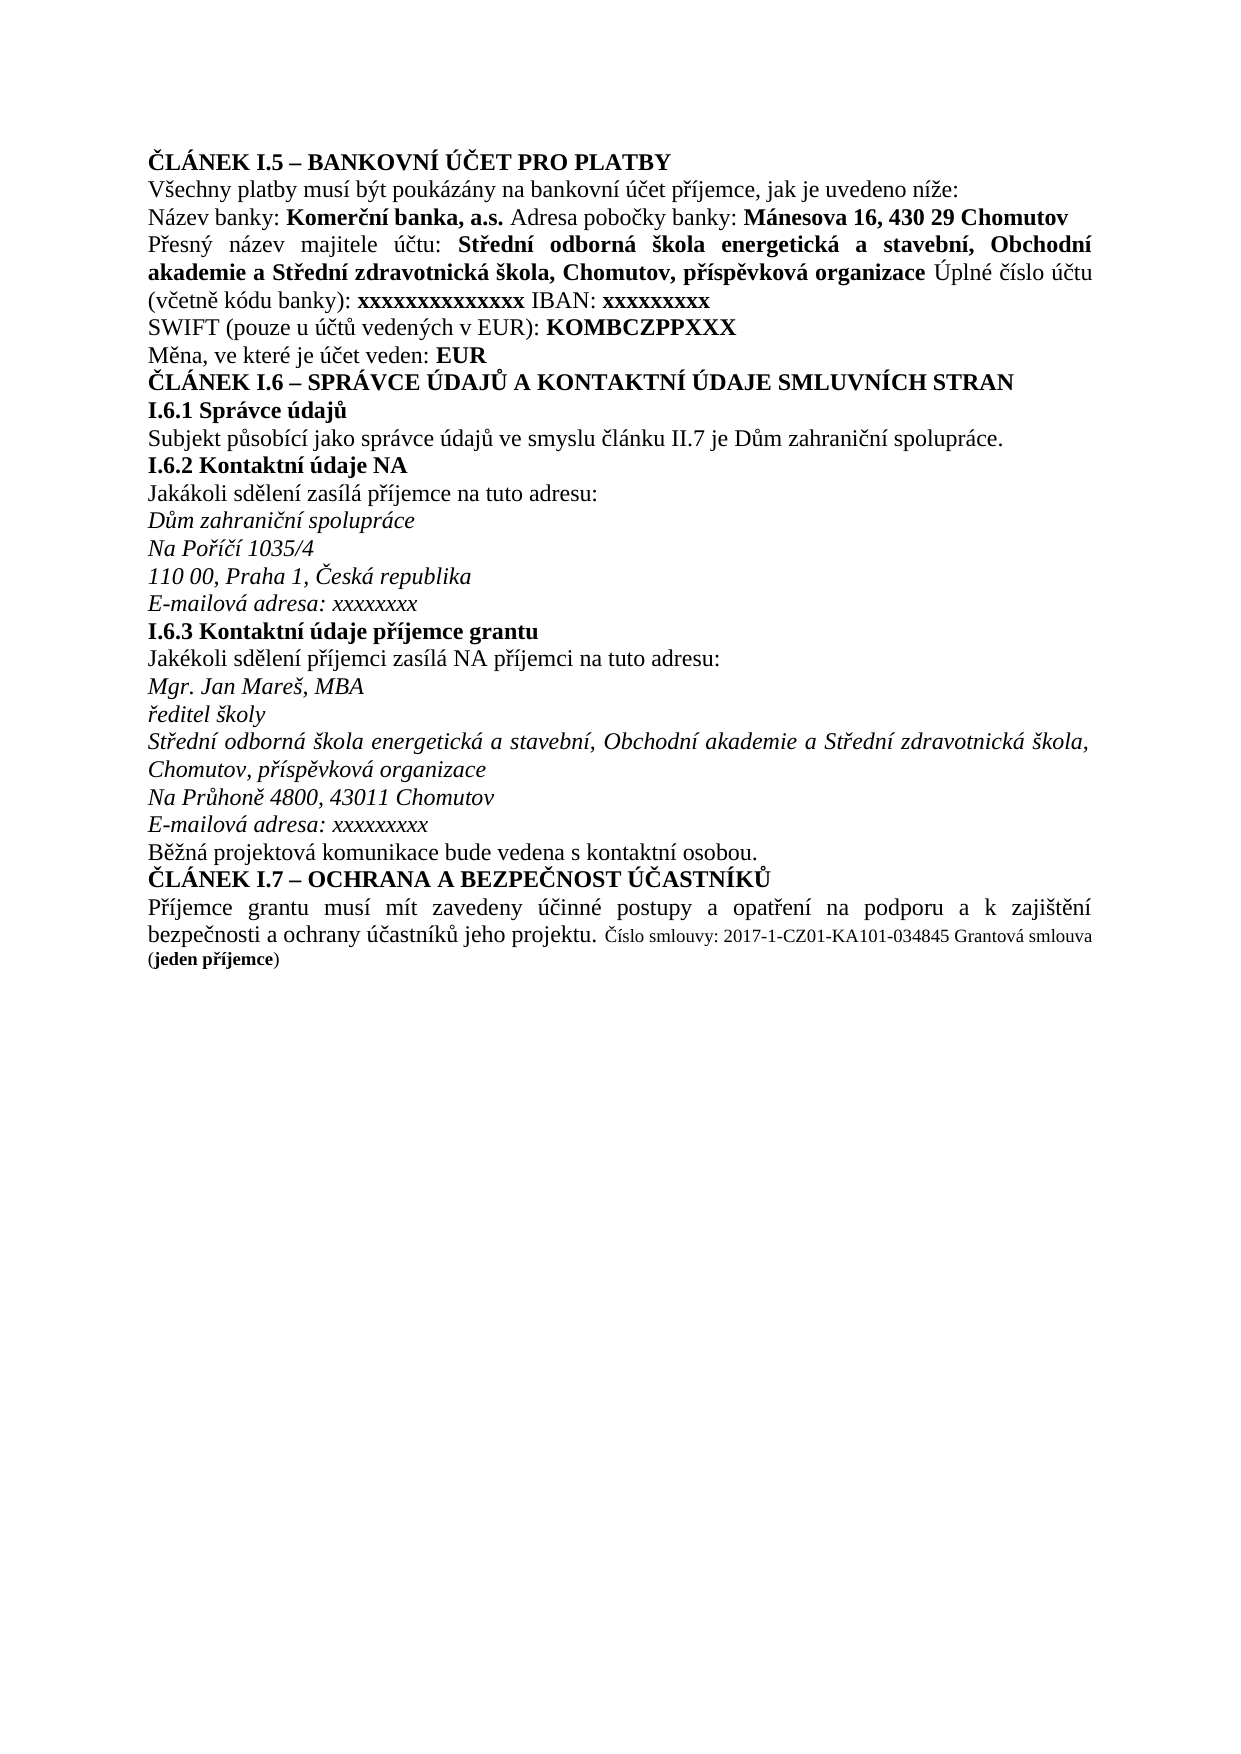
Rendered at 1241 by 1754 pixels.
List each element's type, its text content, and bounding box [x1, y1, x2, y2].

text Subjekt působící jako správce údajů ve smyslu článku II.7 je Dům zahraniční spolupráce. [148, 424, 1093, 451]
text Jakékoli sdělení příjemci zasílá NA příjemci na tuto adresu: [148, 644, 1093, 672]
text Dům zahraniční spolupráce [148, 506, 1093, 534]
text E-mailová adresa: xxxxxxxxx [148, 810, 1093, 838]
text Všechny platby musí být poukázány na bankovní účet příjemce, jak je uvedeno níže: [148, 175, 1093, 203]
text 110 00, Praha 1, Česká republika [148, 562, 1093, 589]
text E-mailová adresa: xxxxxxxx [148, 589, 1093, 617]
text Střední odborná škola energetická a stavební, Obchodní akademie a Střední zdravotnická škola, Chomutov, příspěvková organizace [148, 727, 1093, 782]
text Běžná projektová komunikace bude vedena s kontaktní osobou. [148, 838, 1093, 865]
text Jakákoli sdělení zasílá příjemce na tuto adresu: [148, 479, 1093, 506]
text ředitel školy [148, 700, 1093, 727]
text Na Průhoně 4800, 43011 Chomutov [148, 782, 1093, 810]
text ČLÁNEK I.6 – SPRÁVCE ÚDAJŮ A KONTAKTNÍ ÚDAJE SMLUVNÍCH STRAN [148, 368, 1093, 396]
text Na Poříčí 1035/4 [148, 534, 1093, 562]
text I.6.1 Správce údajů [148, 396, 1093, 424]
text Název banky: Komerční banka, a.s. Adresa pobočky banky: Mánesova 16, 430 29 Chomutov [148, 203, 1093, 230]
text Měna, ve které je účet veden: EUR [148, 341, 1093, 368]
text Mgr. Jan Mareš, MBA [148, 672, 1093, 700]
text I.6.2 Kontaktní údaje NA [148, 451, 1093, 479]
text ČLÁNEK I.5 – BANKOVNÍ ÚČET PRO PLATBY [148, 148, 1093, 175]
text Přesný název majitele účtu: Střední odborná škola energetická a stavební, Obchodní akademie a Střední zdravotnická škola, Chomutov, příspěvková organizace Úplné číslo účtu (včetně kódu banky): xxxxxxxxxxxxxx IBAN: xxxxxxxxx [148, 230, 1093, 313]
text Příjemce grantu musí mít zavedeny účinné postupy a opatření na podporu a k zajištění bezpečnosti a ochrany účastníků jeho projektu. Číslo smlouvy: 2017-1-CZ01-KA101-034845 Grantová smlouva (jeden příjemce) [148, 893, 1093, 970]
text SWIFT (pouze u účtů vedených v EUR): KOMBCZPPXXX [148, 313, 1093, 341]
text I.6.3 Kontaktní údaje příjemce grantu [148, 617, 1093, 644]
text ČLÁNEK I.7 – OCHRANA A BEZPEČNOST ÚČASTNÍKŮ [148, 865, 1093, 893]
